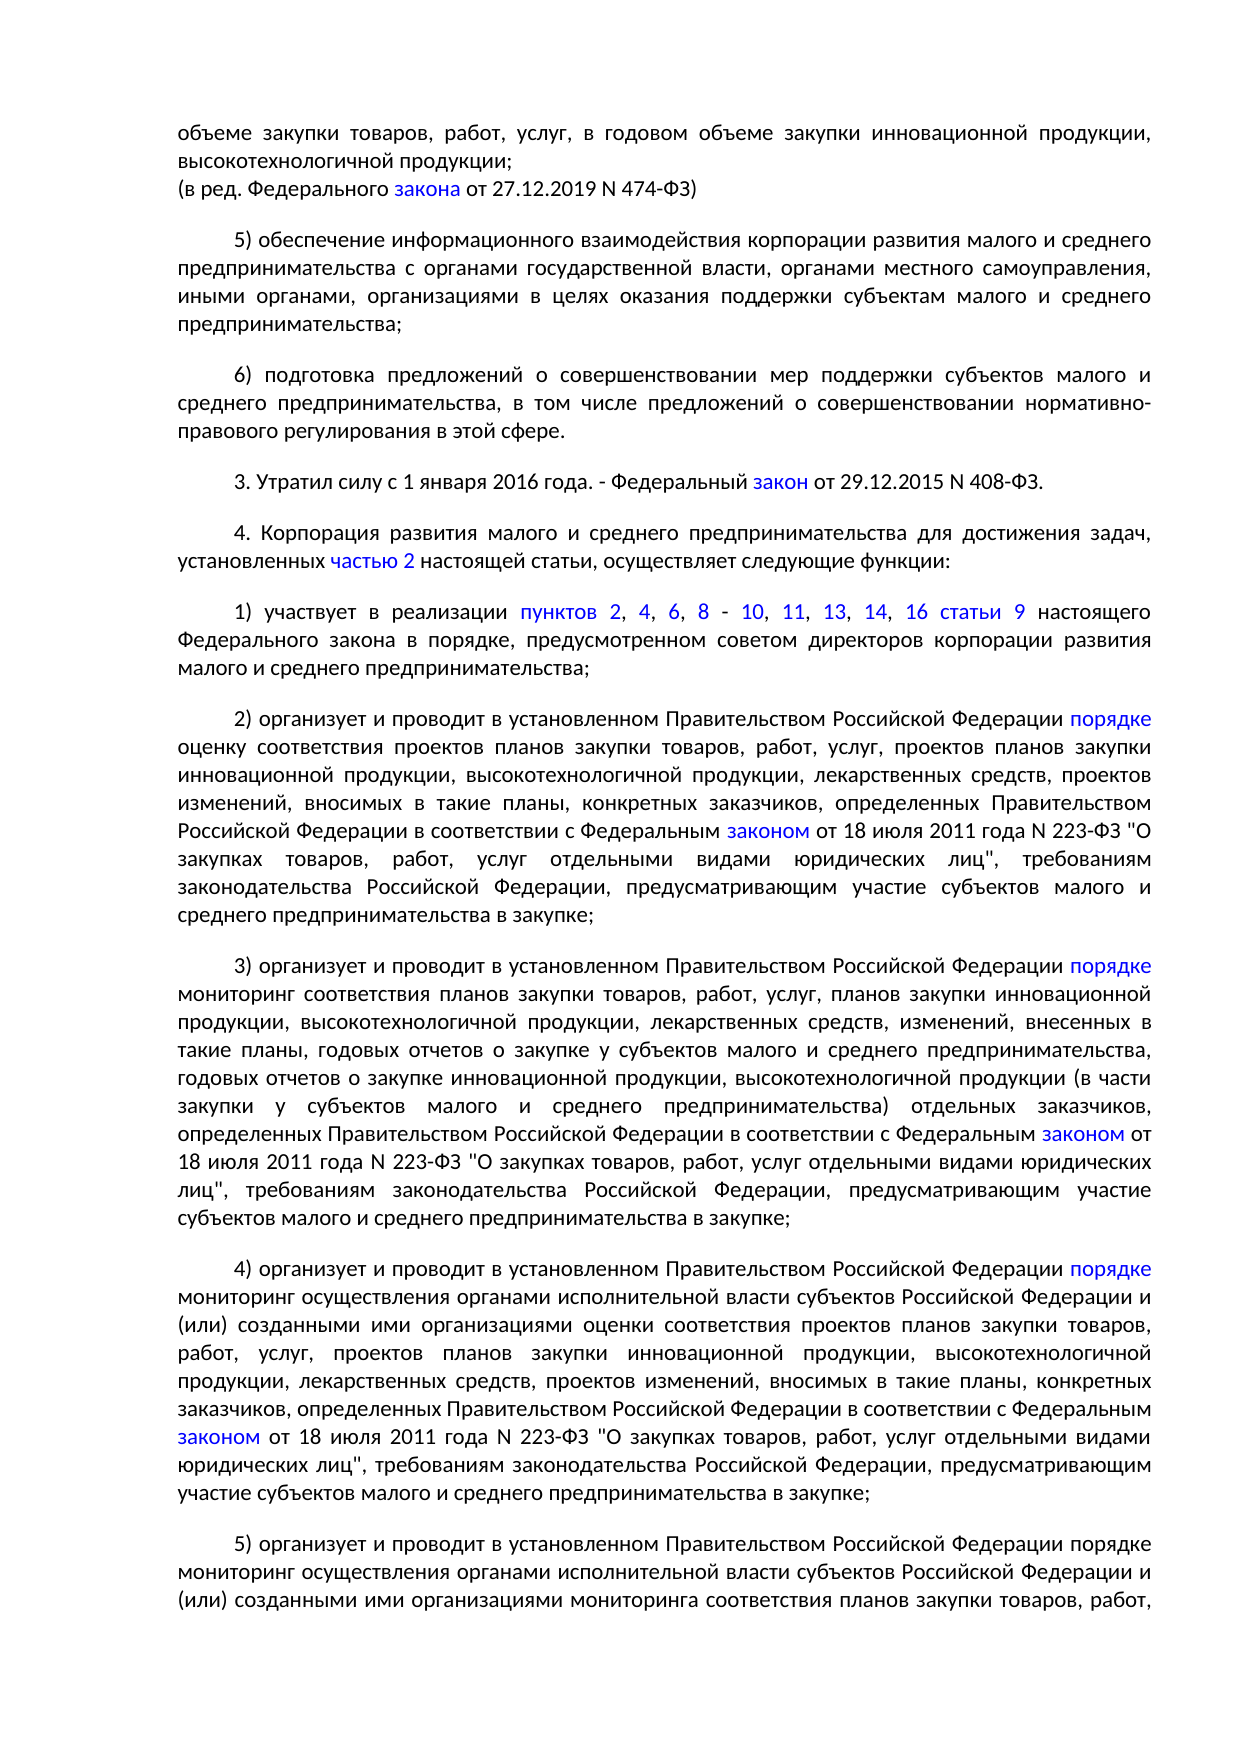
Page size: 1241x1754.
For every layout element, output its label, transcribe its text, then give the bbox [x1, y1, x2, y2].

text 6) подготовка предложений о совершенствовании мер поддержки субъектов малого и среднего предпринимательства, в том числе предложений о совершенствовании нормативно-правового регулирования в этой сфере. [177, 360, 1152, 444]
text 3. Утратил силу с 1 января 2016 года. - Федеральный закон от 29.12.2015 N 408-ФЗ. [177, 467, 1152, 495]
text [177, 118, 1152, 174]
text (в ред. Федерального закона от 27.12.2019 N 474-ФЗ) [177, 174, 1152, 202]
text 2) организует и проводит в установленном Правительством Российской Федерации порядке оценку соответствия проектов планов закупки товаров, работ, услуг, проектов планов закупки инновационной продукции, высокотехнологичной продукции, лекарственных средств, проектов изменений, вносимых в такие планы, конкретных заказчиков, определенных Правительством Российской Федерации в соответствии с Федеральным законом от 18 июля 2011 года N 223-ФЗ "О закупках товаров, работ, услуг отдельными видами юридических лиц", требованиям законодательства Российской Федерации, предусматривающим участие субъектов малого и среднего предпринимательства в закупке; [177, 704, 1152, 928]
text 4) организует и проводит в установленном Правительством Российской Федерации порядке мониторинг осуществления органами исполнительной власти субъектов Российской Федерации и (или) созданными ими организациями оценки соответствия проектов планов закупки товаров, работ, услуг, проектов планов закупки инновационной продукции, высокотехнологичной продукции, лекарственных средств, проектов изменений, вносимых в такие планы, конкретных заказчиков, определенных Правительством Российской Федерации в соответствии с Федеральным законом от 18 июля 2011 года N 223-ФЗ "О закупках товаров, работ, услуг отдельными видами юридических лиц", требованиям законодательства Российской Федерации, предусматривающим участие субъектов малого и среднего предпринимательства в закупке; [177, 1254, 1152, 1506]
text 5) обеспечение информационного взаимодействия корпорации развития малого и среднего предпринимательства с органами государственной власти, органами местного самоуправления, иными органами, организациями в целях оказания поддержки субъектам малого и среднего предпринимательства; [177, 225, 1152, 337]
text 4. Корпорация развития малого и среднего предпринимательства для достижения задач, установленных частью 2 настоящей статьи, осуществляет следующие функции: [177, 518, 1152, 574]
text 1) участвует в реализации пунктов 2, 4, 6, 8 - 10, 11, 13, 14, 16 статьи 9 настоящего Федерального закона в порядке, предусмотренном советом директоров корпорации развития малого и среднего предпринимательства; [177, 597, 1152, 681]
text 3) организует и проводит в установленном Правительством Российской Федерации порядке мониторинг соответствия планов закупки товаров, работ, услуг, планов закупки инновационной продукции, высокотехнологичной продукции, лекарственных средств, изменений, внесенных в такие планы, годовых отчетов о закупке у субъектов малого и среднего предпринимательства, годовых отчетов о закупке инновационной продукции, высокотехнологичной продукции (в части закупки у субъектов малого и среднего предпринимательства) отдельных заказчиков, определенных Правительством Российской Федерации в соответствии с Федеральным законом от 18 июля 2011 года N 223-ФЗ "О закупках товаров, работ, услуг отдельными видами юридических лиц", требованиям законодательства Российской Федерации, предусматривающим участие субъектов малого и среднего предпринимательства в закупке; [177, 951, 1152, 1231]
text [177, 1529, 1152, 1613]
